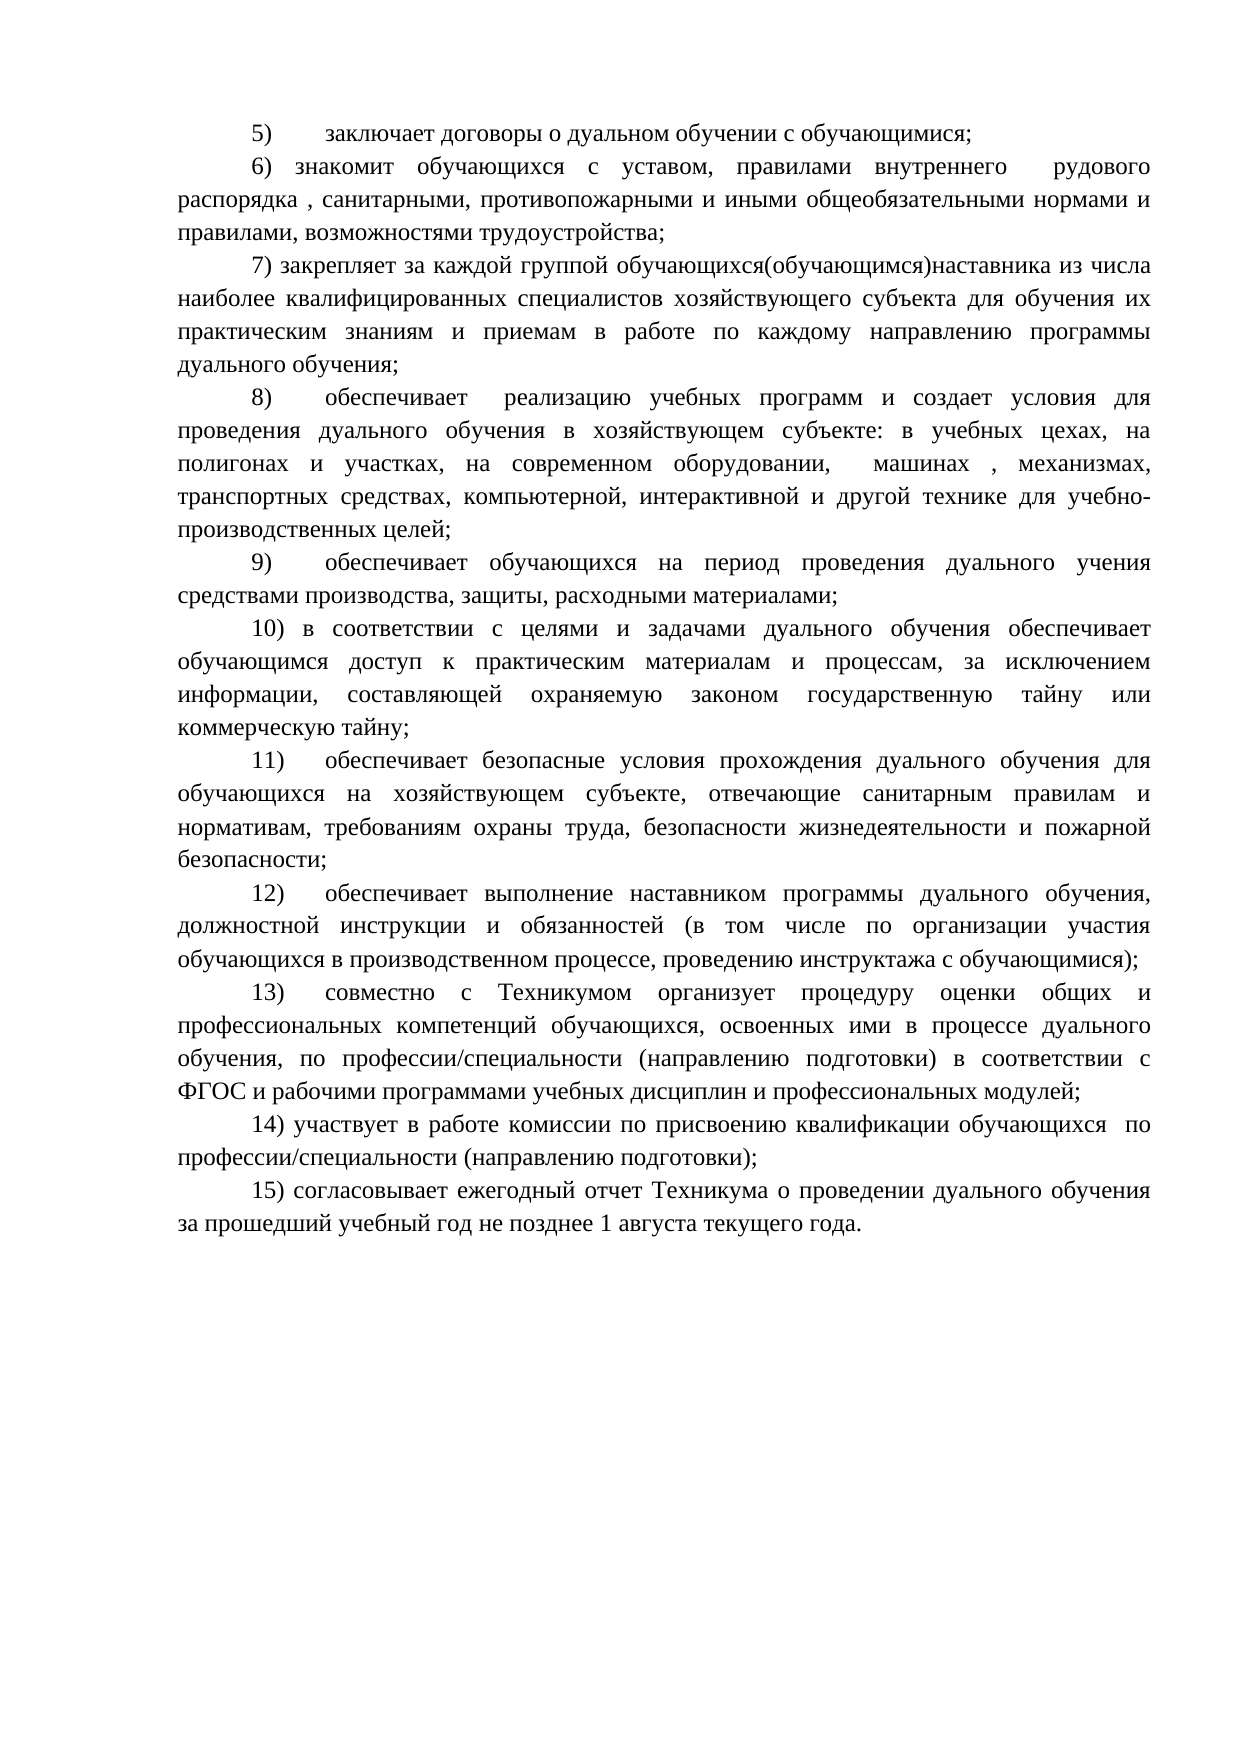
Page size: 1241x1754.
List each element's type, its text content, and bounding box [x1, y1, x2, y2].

text 6) знакомит обучающихся с уставом, правилами внутреннего рудового распорядка , санитарными, противопожарными и иными общеобязательными нормами и правилами, возможностями трудоустройства; [177, 151, 1152, 246]
text 7) закрепляет за каждой группой обучающихся(обучающимся)наставника из числа наиболее квалифицированных специалистов хозяйствующего субъекта для обучения их практическим знаниям и приемам в работе по каждому направлению программы дуального обучения; [177, 250, 1152, 378]
text 15) согласовывает ежегодный отчет Техникума о проведении дуального обучения за прошедший учебный год не позднее 1 августа текущего года. [177, 1175, 1152, 1237]
text 10) в соответствии с целями и задачами дуального обучения обеспечивает обучающимся доступ к практическим материалам и процессам, за исключением информации, составляющей охраняемую законом государственную тайну или коммерческую тайну; [177, 613, 1152, 741]
text 13) совместно с Техникумом организует процедуру оценки общих и профессиональных компетенций обучающихся, освоенных ими в процессе дуального обучения, по профессии/специальности (направлению подготовки) в соответствии с ФГОС и рабочими программами учебных дисциплин и профессиональных модулей; [177, 977, 1152, 1104]
text 14) участвует в работе комиссии по присвоению квалификации обучающихся по профессии/специальности (направлению подготовки); [177, 1109, 1152, 1171]
text 12) обеспечивает выполнение наставником программы дуального обучения, должностной инструкции и обязанностей (в том числе по организации участия обучающихся в производственном процессе, проведению инструктажа с обучающимися); [177, 878, 1152, 972]
text 11) обеспечивает безопасные условия прохождения дуального обучения для обучающихся на хозяйствующем субъекте, отвечающие санитарным правилам и нормативам, требованиям охраны труда, безопасности жизнедеятельности и пожарной безопасности; [177, 746, 1152, 873]
text 8) обеспечивает реализацию учебных программ и создает условия для проведения дуального обучения в хозяйствующем субъекте: в учебных цехах, на полигонах и участках, на современном оборудовании, машинах , механизмах, транспортных средствах, компьютерной, интерактивной и другой технике для учебно-производственных целей; [177, 382, 1152, 543]
text 5) заключает договоры о дуальном обучении с обучающимися; [177, 118, 1152, 147]
text 9) обеспечивает обучающихся на период проведения дуального учения средствами производства, защиты, расходными материалами; [177, 547, 1152, 609]
